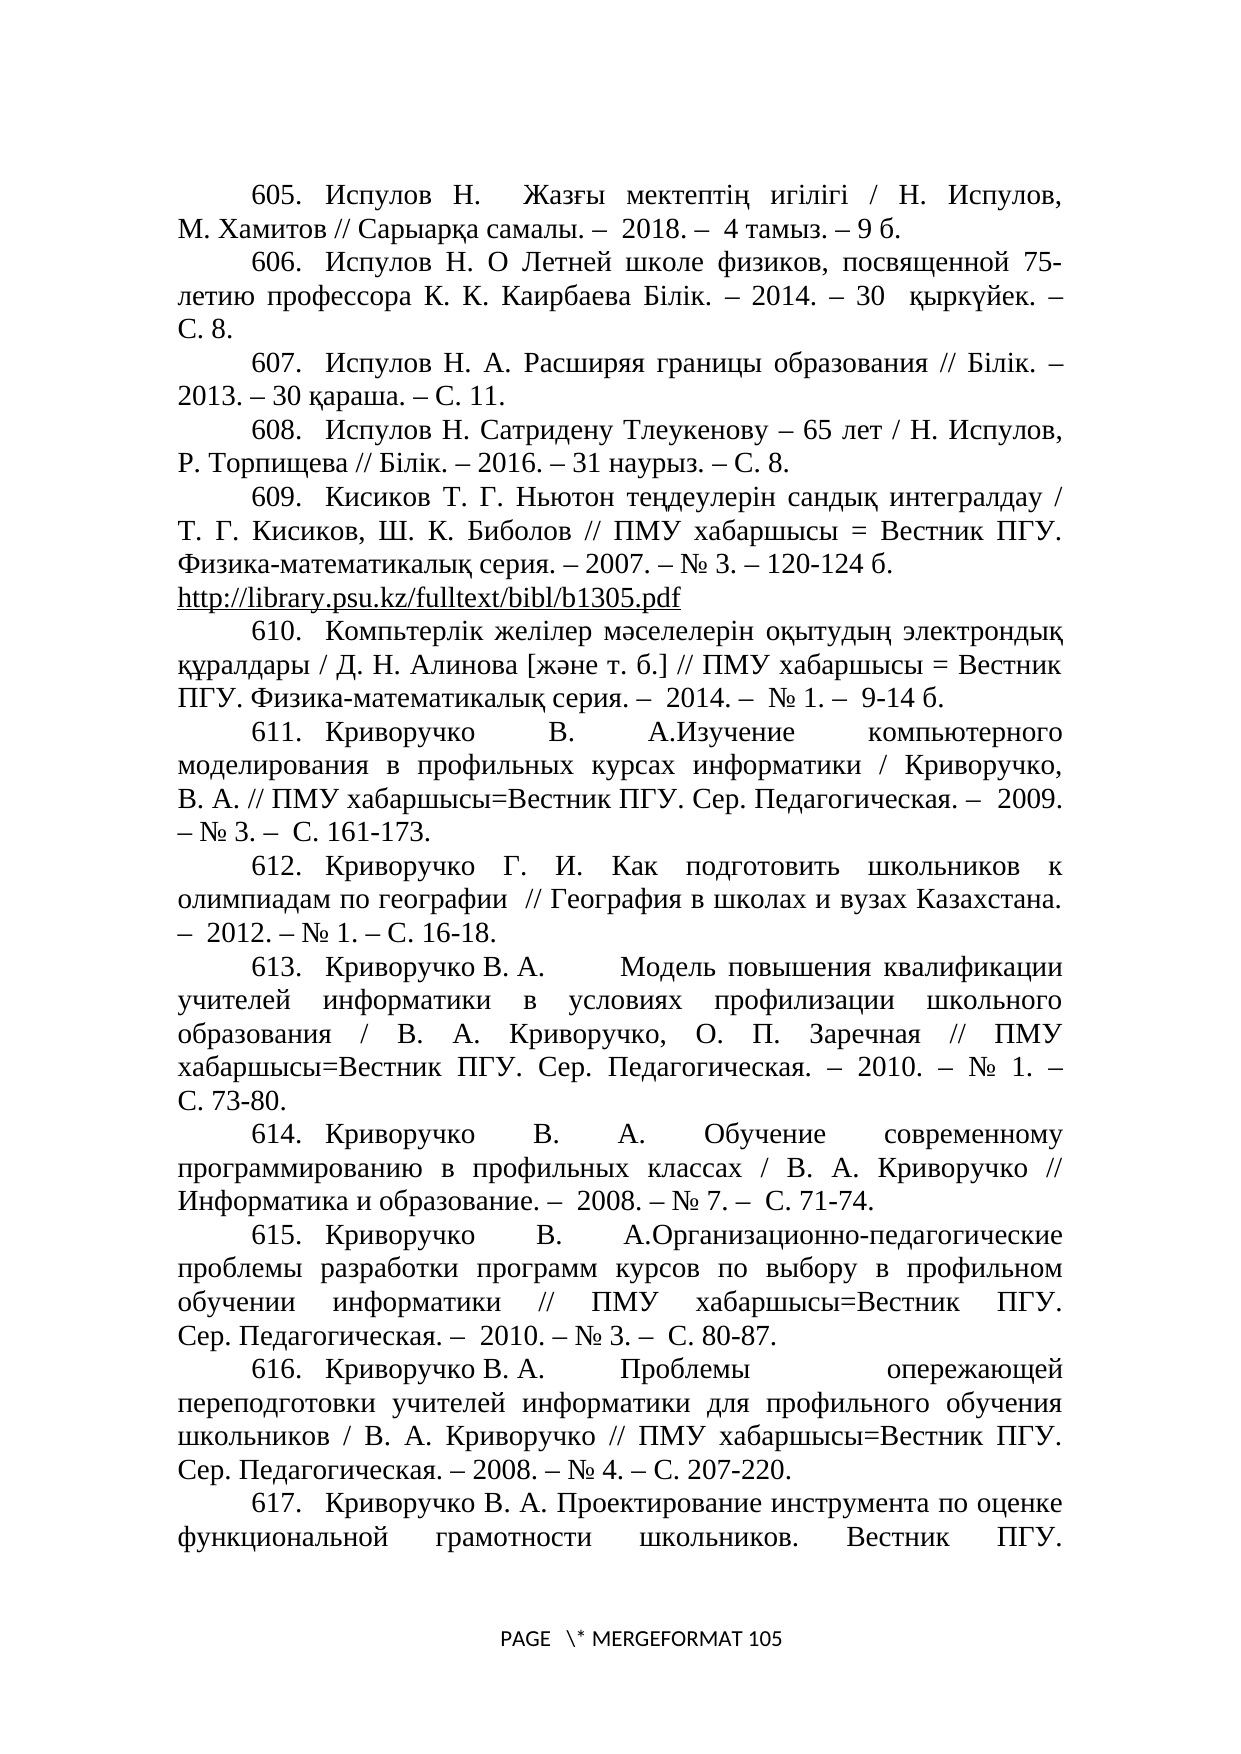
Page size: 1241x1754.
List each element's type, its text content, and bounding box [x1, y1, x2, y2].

list Кисиков Т. Г. Ньютон теңдеулерiн сандық интегралдау / Т. Г. Кисиков, Ш. К. Биболов // ПМУ хабаршысы = Вестник ПГУ. Физика-математикалық серия. – 2007. – № 3. – 120-124 б. [177, 479, 1063, 580]
list Криворучко В. А. Проблемы опережающей переподготовки учителей информатики для профильного обучения школьников / В. А. Криворучко // ПМУ хабаршысы=Вестник ПГУ. Сер. Педагогическая. – 2008. – № 4. – С. 207-220. [177, 1351, 1063, 1485]
list Компьтерлік желілер мәселелерін оқытудың электрондық құралдары / Д. Н. Алинова [және т. б.] // ПМУ хабаршысы = Вестник ПГУ. Физика-математикалық серия. – 2014. – № 1. – 9-14 б. [177, 613, 1063, 714]
list Испулов Н. О Летней школе физиков, посвященной 75-летию профессора К. К. Каирбаева Білік. – 2014. – 30 қыркүйек. – С. 8. [177, 244, 1063, 345]
text http://library.psu.kz/fulltext/bibl/b1305.pdf_ [177, 580, 1063, 613]
list Криворучко В. А. Модель повышения квалификации учителей информатики в условиях профилизации школьного образования / В. А. Криворучко, О. П. Заречная // ПМУ хабаршысы=Вестник ПГУ. Сер. Педагогическая. – 2010. – № 1. – С. 73-80. [177, 949, 1063, 1116]
list Испулов Н. А. Расширяя границы образования // Білік. – 2013. – 30 қараша. – С. 11. [177, 345, 1063, 412]
list Криворучко В. А. Обучение современному программированию в профильных классах / В. А. Криворучко // Информатика и образование. – 2008. – № 7. – С. 71-74. [177, 1116, 1063, 1217]
list Криворучко В. А.Изучение компьютерного моделирования в профильных курсах информатики / Криворучко, В. А. // ПМУ хабаршысы=Вестник ПГУ. Сер. Педагогическая. – 2009. – № 3. – С. 161-173. [177, 714, 1063, 848]
list Криворучко В. А.Организационно-педагогические проблемы разработки программ курсов по выбору в профильном обучении информатики // ПМУ хабаршысы=Вестник ПГУ. Сер. Педагогическая. – 2010. – № 3. – С. 80-87. [177, 1217, 1063, 1351]
list Испулов Н. Сатридену Тлеукенову – 65 лет / Н. Испулов, Р. Торпищева // Білік. – 2016. – 31 наурыз. – С. 8. [177, 412, 1063, 479]
list Испулов Н. Жазғы мектептің игілігі / Н. Испулов, М. Хамитов // Сарыарқа самалы. – 2018. – 4 тамыз. – 9 б. [177, 177, 1063, 244]
list Криворучко Г. И. Как подготовить школьников к олимпиадам по географии // География в школах и вузах Казахстана. – 2012. – № 1. – С. 16-18. [177, 848, 1063, 949]
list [177, 1485, 1063, 1552]
